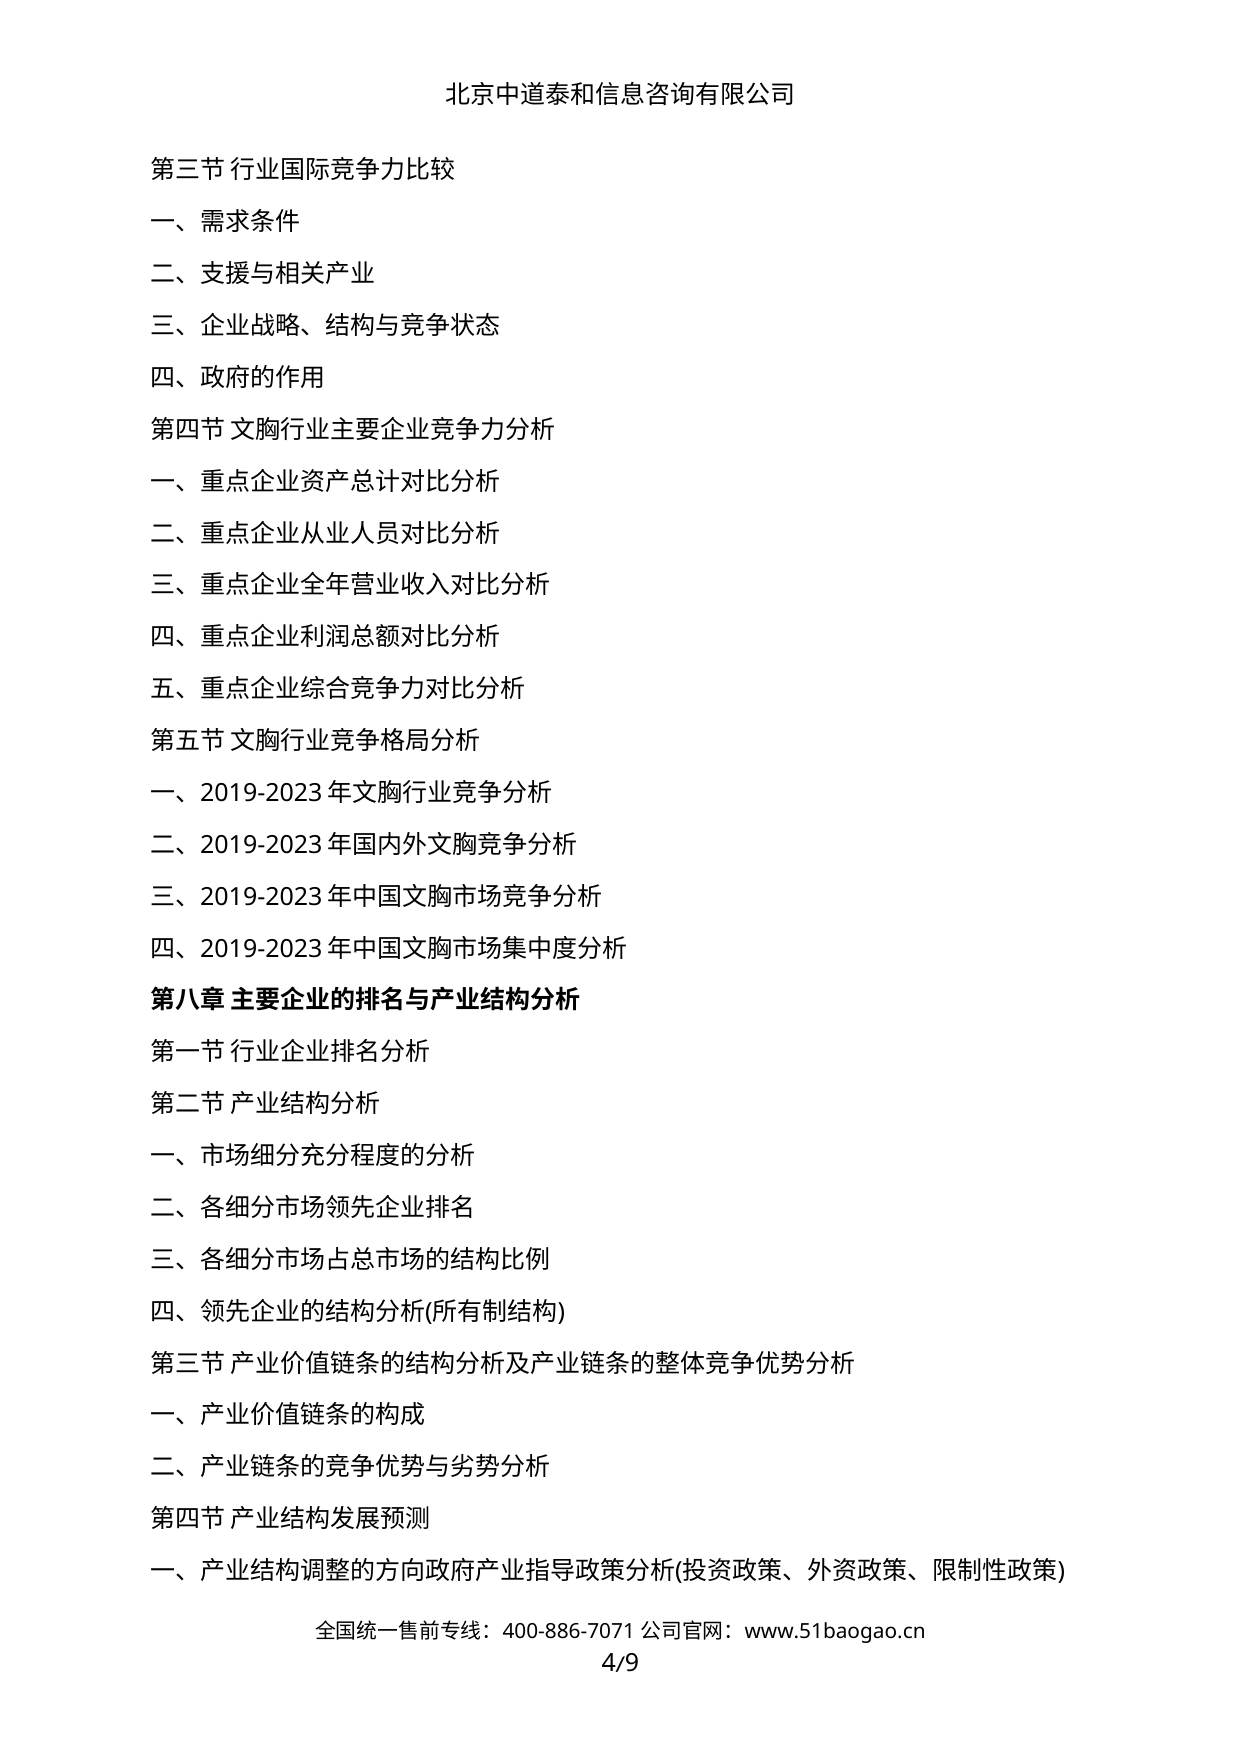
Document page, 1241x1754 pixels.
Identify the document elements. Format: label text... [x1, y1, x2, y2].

text 二、产业链条的竞争优势与劣势分析 [150, 1447, 1090, 1483]
text 四、政府的作用 [150, 357, 1090, 394]
text 四、重点企业利润总额对比分析 [150, 617, 1090, 653]
text 第三节 产业价值链条的结构分析及产业链条的整体竞争优势分析 [150, 1343, 1090, 1379]
text 三、2019-2023年中国文胸市场竞争分析 [150, 876, 1090, 912]
text 一、产业价值链条的构成 [150, 1395, 1090, 1431]
text 三、企业战略、结构与竞争状态 [150, 306, 1090, 342]
text 三、各细分市场占总市场的结构比例 [150, 1239, 1090, 1276]
text 第五节 文胸行业竞争格局分析 [150, 721, 1090, 757]
text 第八章 主要企业的排名与产业结构分析 [150, 980, 1090, 1016]
text 第四节 文胸行业主要企业竞争力分析 [150, 409, 1090, 446]
text 五、重点企业综合竞争力对比分析 [150, 669, 1090, 705]
text 四、领先企业的结构分析(所有制结构) [150, 1291, 1090, 1327]
text 三、重点企业全年营业收入对比分析 [150, 565, 1090, 601]
text 二、支援与相关产业 [150, 254, 1090, 290]
text 一、市场细分充分程度的分析 [150, 1136, 1090, 1172]
text 第一节 行业企业排名分析 [150, 1032, 1090, 1068]
text 一、需求条件 [150, 202, 1090, 238]
text 二、2019-2023年国内外文胸竞争分析 [150, 824, 1090, 861]
text 第四节 产业结构发展预测 [150, 1499, 1090, 1535]
text 第三节 行业国际竞争力比较 [150, 150, 1090, 186]
text 第二节 产业结构分析 [150, 1084, 1090, 1120]
text 二、各细分市场领先企业排名 [150, 1187, 1090, 1224]
text 一、2019-2023年文胸行业竞争分析 [150, 772, 1090, 809]
text 一、产业结构调整的方向政府产业指导政策分析(投资政策、外资政策、限制性政策) [150, 1551, 1090, 1587]
text 二、重点企业从业人员对比分析 [150, 513, 1090, 549]
text 一、重点企业资产总计对比分析 [150, 461, 1090, 497]
text 四、2019-2023年中国文胸市场集中度分析 [150, 928, 1090, 964]
